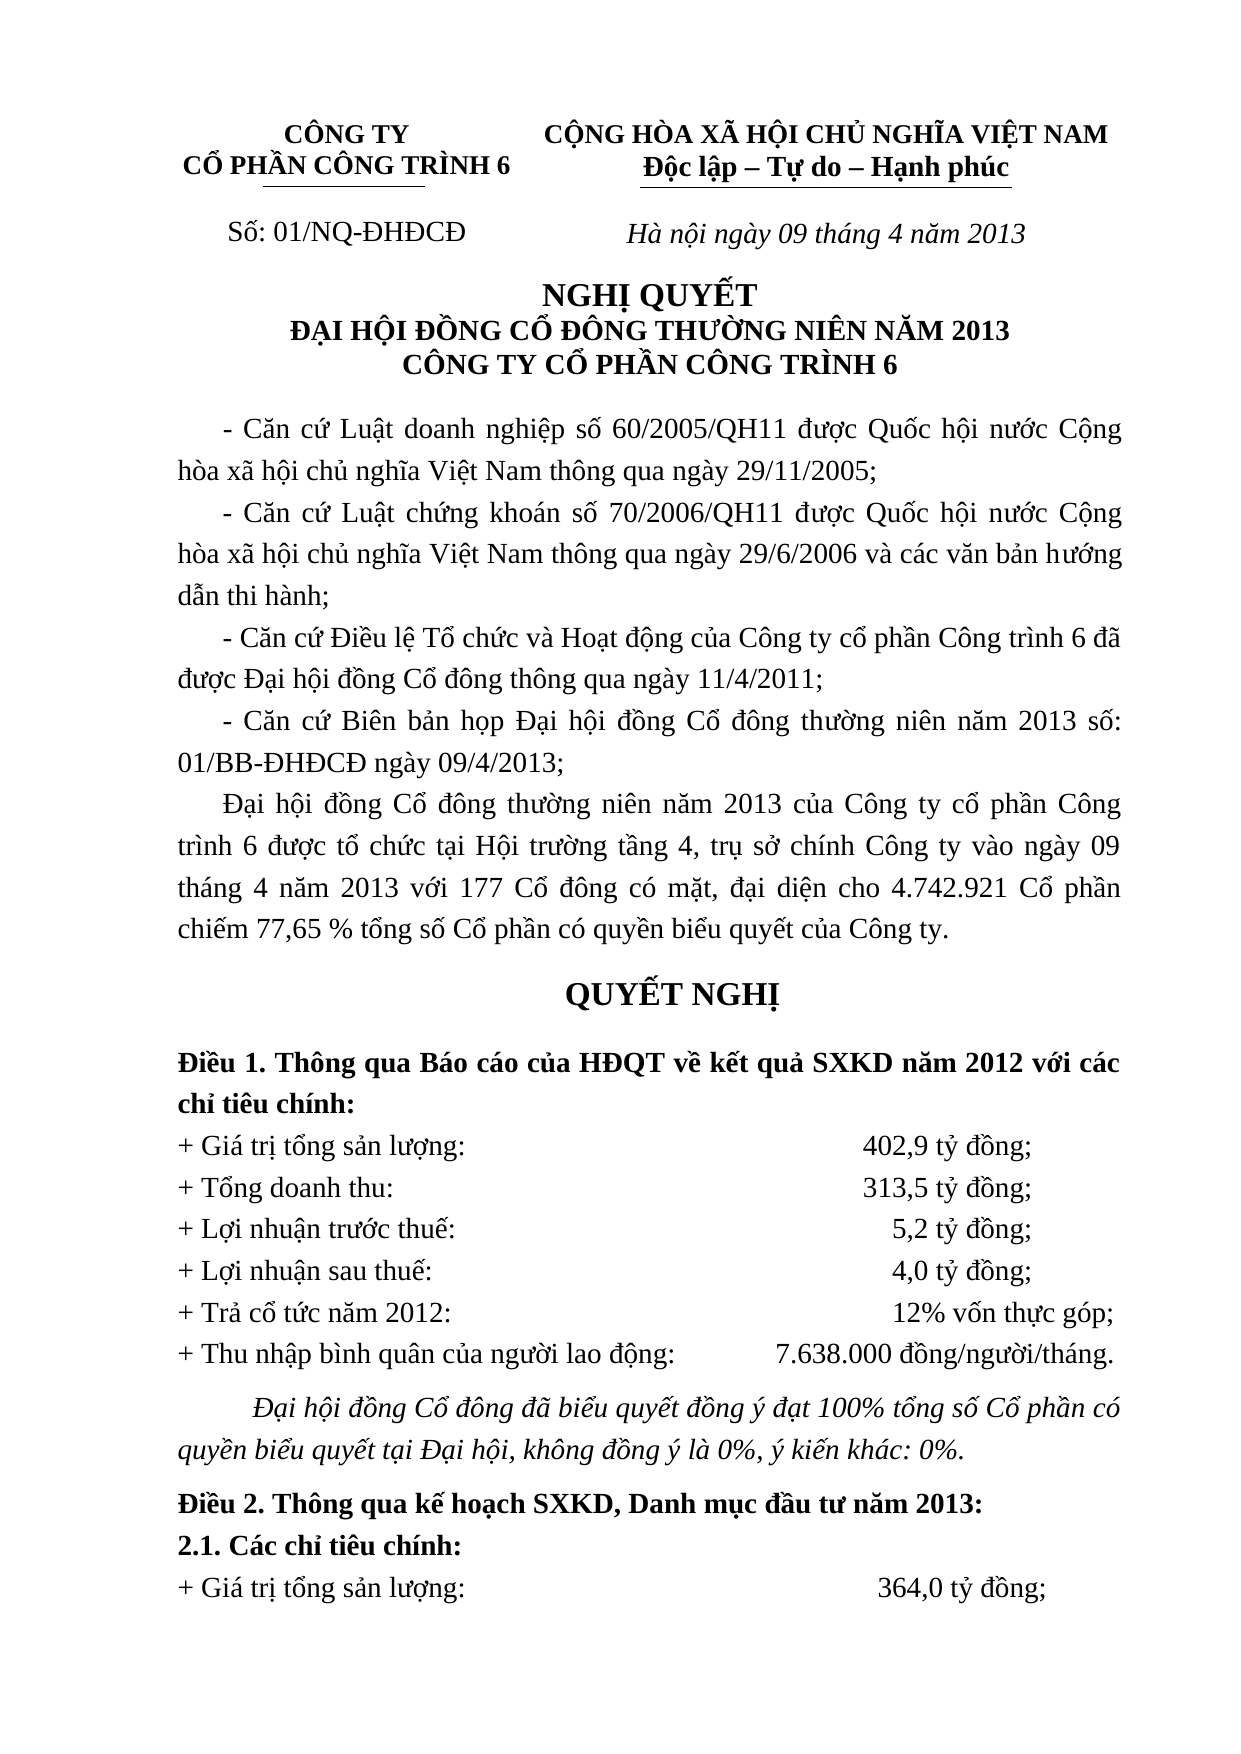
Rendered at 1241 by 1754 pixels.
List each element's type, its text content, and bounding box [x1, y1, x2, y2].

text - Căn cứ Luật chứng khoán số 70/2006/QH11 được Quốc hội nước Cộng hòa xã hội chủ nghĩa Việt Nam thông qua ngày 29/6/2006 và các văn bản hướng dẫn thi hành; [177, 489, 1122, 614]
text - Căn cứ Điều lệ Tổ chức và Hoạt động của Công ty cổ phần Công trình 6 đã được Đại hội đồng Cổ đông thông qua ngày 11/4/2011; [177, 614, 1122, 697]
table_header CÔNG TY CỔ PHẦN CÔNG TRÌNH 6 Số: 01/NQ-ĐHĐCĐ [166, 118, 527, 250]
text 2.1. Các chỉ tiêu chính: [177, 1522, 1122, 1564]
text Đại hội đồng Cổ đông thường niên năm 2013 của Công ty cổ phần Công trình 6 được tổ chức tại Hội trường tầng 4, trụ sở chính Công ty vào ngày 09 tháng 4 năm 2013 với 177 Cổ đông có mặt, đại diện cho 4.742.921 Cổ phần chiếm 77,65 % tổng số Cổ phần có quyền biểu quyết của Công ty. [177, 780, 1122, 947]
table_header CỘNG HÒA XÃ HỘI CHỦ NGHĨA VIỆT Độc lập – Tự do – Hạnh phúc Hà nội ngày 09 tháng 4 năm 2013 [527, 118, 1125, 250]
text Điều 1. Thông qua Báo cáo của HĐQT về kết quả SXKD năm 2012 với các chỉ tiêu chính: [177, 1039, 1122, 1122]
text + Giá trị tổng sản lượng: 402,9 tỷ đồng; [177, 1122, 1122, 1164]
text + Giá trị tổng sản lượng: 364,0 tỷ đồng; [177, 1564, 1122, 1605]
text ĐẠI HỘI ĐỒNG CỔ ĐÔNG THƯỜNG NIÊN NĂM 2013 CÔNG TY CỔ PHẦN CÔNG TRÌNH 6 [177, 313, 1122, 380]
text - Căn cứ Luật doanh nghiệp số 60/2005/QH11 được Quốc hội nước Cộng hòa xã hội chủ nghĩa Việt thông qua ngày 29/11/2005; [177, 405, 1122, 489]
text - Căn cứ Biên bản họp Đại hội đồng Cổ đông thường niên năm 2013 số: 01/BB-ĐHĐCĐ ngày 09/4/2013; [177, 697, 1122, 780]
text QUYẾT NGHỊ [177, 972, 1122, 1014]
text Điều 2. Thông qua kế hoạch SXKD, Danh mục đầu tư năm 2013: [177, 1480, 1122, 1522]
text + Trả cổ tức năm 2012: 12% vốn thực góp; [177, 1289, 1122, 1330]
text + Lợi nhuận trước thuế: 5,2 tỷ đồng; [177, 1205, 1122, 1247]
text NGHỊ QUYẾT [177, 275, 1122, 313]
text + Tổng doanh thu: 313,5 tỷ đồng; [177, 1164, 1122, 1205]
text Đại hội đồng Cổ đông đã biểu quyết đồng ý đạt 100% tổng số Cổ phần có quyền biểu quyết tại Đại hội, không đồng ý là 0%, ý kiến khác: 0%. [177, 1384, 1122, 1468]
text + Lợi nhuận sau thuế: 4,0 tỷ đồng; [177, 1247, 1122, 1289]
text + Thu nhập bình quân của người lao động: 7.638.000 đồng/người/tháng. [177, 1330, 1122, 1372]
